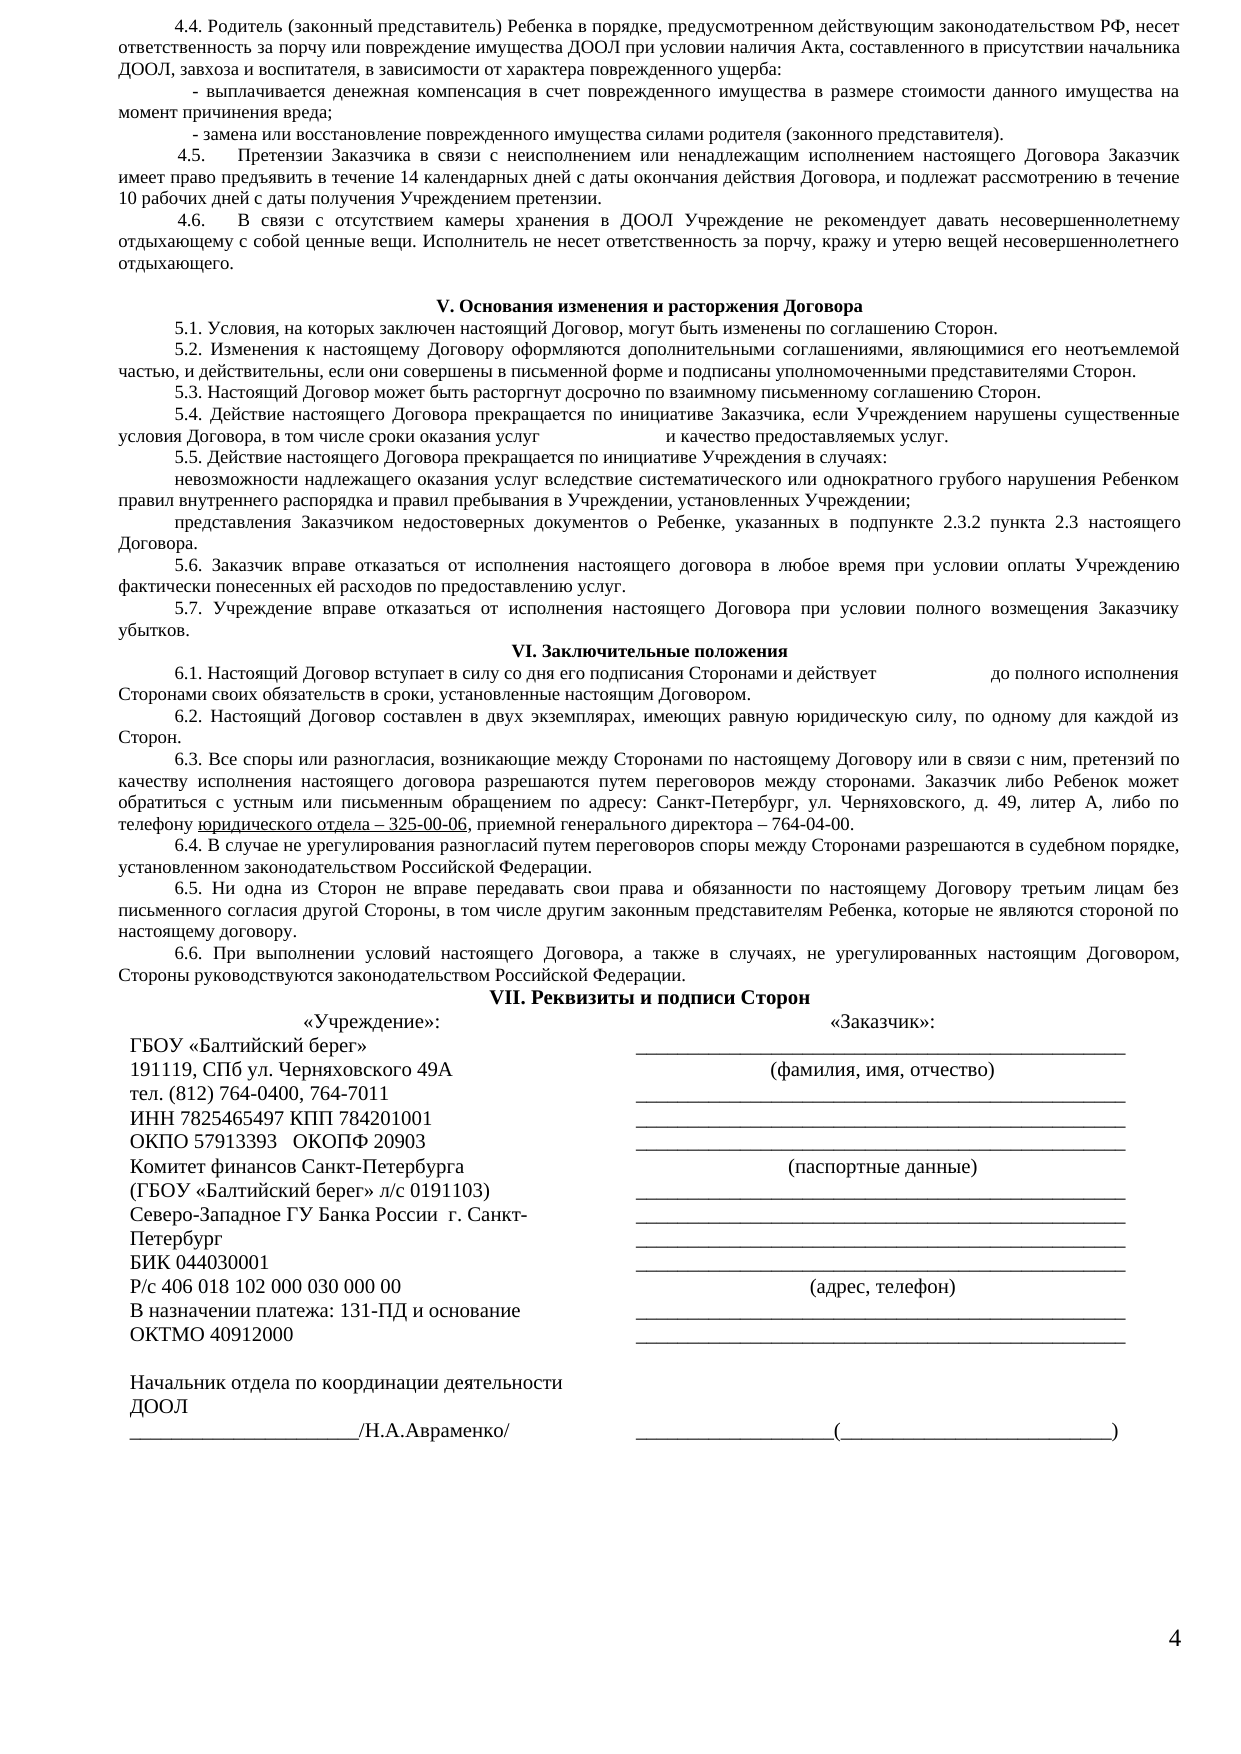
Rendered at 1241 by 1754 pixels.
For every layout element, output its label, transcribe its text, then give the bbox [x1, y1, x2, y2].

text представления Заказчиком недостоверных документов о Ребенке, указанных в подпункте 2.3.2 пункта 2.3 настоящего Договора. [118, 511, 1181, 554]
text 6.3. Все споры или разногласия, возникающие между Сторонами по настоящему Договору или в связи с ним, претензий по качеству исполнения настоящего договора разрешаются путем переговоров между сторонами. Заказчик либо Ребенок может обратиться с устным или письменным обращением по адресу: Санкт-Петербург, ул. Черняховского, д. 49, литер А, либо по телефону юридического отдела – 325-00-06, приемной генерального директора – 764-04-00. [118, 748, 1181, 834]
text - выплачивается денежная компенсация в счет поврежденного имущества в размере стоимости данного имущества на момент причинения вреда; [118, 79, 1181, 123]
text 5.7. Учреждение вправе отказаться от исполнения настоящего Договора при условии полного возмещения Заказчику убытков. [118, 597, 1181, 640]
table_cell Начальник отдела по координации деятельности ДООЛ ______________________/Н.А.Авраменко/ [118, 1370, 624, 1466]
text 6.4. В случае не урегулирования разногласий путем переговоров споры между Сторонами разрешаются в судебном порядке, установленном законодательством Российской Федерации. [118, 834, 1181, 877]
text 5.6. Заказчик вправе отказаться от исполнения настоящего договора в любое время при условии оплаты Учреждению фактически понесенных ей расходов по предоставлению услуг. [118, 554, 1181, 597]
text V. Основания изменения и расторжения Договора [118, 295, 1181, 317]
text 6.6. При выполнении условий настоящего Договора, а также в случаях, не урегулированных настоящим Договором, Стороны руководствуются законодательством Российской Федерации. [118, 942, 1181, 985]
text VI. Заключительные положения [118, 640, 1181, 662]
text 5.5. Действие настоящего Договора прекращается по инициативе Учреждения в случаях: [118, 446, 1181, 468]
text 5.2. Изменения к настоящему Договору оформляются дополнительными соглашениями, являющимися его неотъемлемой частью, и действительны, если они совершены в письменной форме и подписаны уполномоченными представителями Сторон. [118, 338, 1181, 381]
table_header «Заказчик»: [625, 1009, 1141, 1033]
table_cell ___________________(__________________________) [625, 1370, 1141, 1466]
list В связи с отсутствием камеры хранения в ДООЛ Учреждение не рекомендует давать несовершеннолетнему отдыхающему с собой ценные вещи. Исполнитель не несет ответственность за порчу, кражу и утерю вещей несовершеннолетнего отдыхающего. [118, 209, 1181, 273]
text 5.3. Настоящий Договор может быть расторгнут досрочно по взаимному письменному соглашению Сторон. [118, 381, 1181, 403]
list Претензии Заказчика в связи с неисполнением или ненадлежащим исполнением настоящего Договора Заказчик имеет право предъявить в течение 14 календарных дней с даты окончания действия Договора, и подлежат рассмотрению в течение 10 рабочих дней с даты получения Учреждением претензии. [118, 144, 1181, 209]
text - замена или восстановление поврежденного имущества силами родителя (законного представителя). [118, 123, 1181, 144]
text 5.1. Условия, на которых заключен настоящий Договор, могут быть изменены по соглашению Сторон. [118, 317, 1181, 338]
text 5.4. Действие настоящего Договора прекращается по инициативе Заказчика, если Учреждением нарушены существенные условия Договора, в том числе сроки оказания услуг и качество предоставляемых услуг. [118, 403, 1181, 446]
text 4.4. Родитель (законный представитель) Ребенка в порядке, предусмотренном действующим законодательством РФ, несет ответственность за порчу или повреждение имущества ДООЛ при условии наличия Акта, составленного в присутствии начальника ДООЛ, завхоза и воспитателя, в зависимости от характера поврежденного ущерба: [118, 15, 1181, 79]
table_cell _______________________________________________ (фамилия, имя, отчество) _______________________________________________ _______________________________________________ _______________________________________________ (паспортные данные) _______________________________________________ _______________________________________________ _______________________________________________ _______________________________________________ (адрес, телефон) _______________________________________________ _______________________________________________ [625, 1033, 1141, 1370]
text VII. Реквизиты и подписи Сторон [118, 985, 1181, 1009]
text 6.5. Ни одна из Сторон не вправе передавать свои права и обязанности по настоящему Договору третьим лицам без письменного согласия другой Стороны, в том числе другим законным представителям Ребенка, которые не являются стороной по настоящему договору. [118, 877, 1181, 942]
text 6.2. Настоящий Договор составлен в двух экземплярах, имеющих равную юридическую силу, по одному для каждой из Сторон. [118, 705, 1181, 748]
text невозможности надлежащего оказания услуг вследствие систематического или однократного грубого нарушения Ребенком правил внутреннего распорядка и правил пребывания в Учреждении, установленных Учреждении; [118, 468, 1181, 511]
table_header «Учреждение»: [118, 1009, 624, 1033]
text 6.1. Настоящий Договор вступает в силу со дня его подписания Сторонами и действует до полного исполнения Сторонами своих обязательств в сроки, установленные настоящим Договором. [118, 662, 1181, 705]
table_cell ГБОУ «Балтийский берег» 191119, СПб ул. Черняховского 49А тел. (812) 764-0400, 764-7011 ИНН 7825465497 КПП 784201001 ОКПО 57913393 ОКОПФ 20903 Комитет финансов Санкт-Петербурга (ГБОУ «Балтийский берег» л/с 0191103) Северо-Западное ГУ Банка России г. Санкт-Петербург БИК 044030001 Р/с 406 018 102 000 030 000 00 В назначении платежа: 131-ПД и основание ОКТМО 40912000 [118, 1033, 624, 1370]
